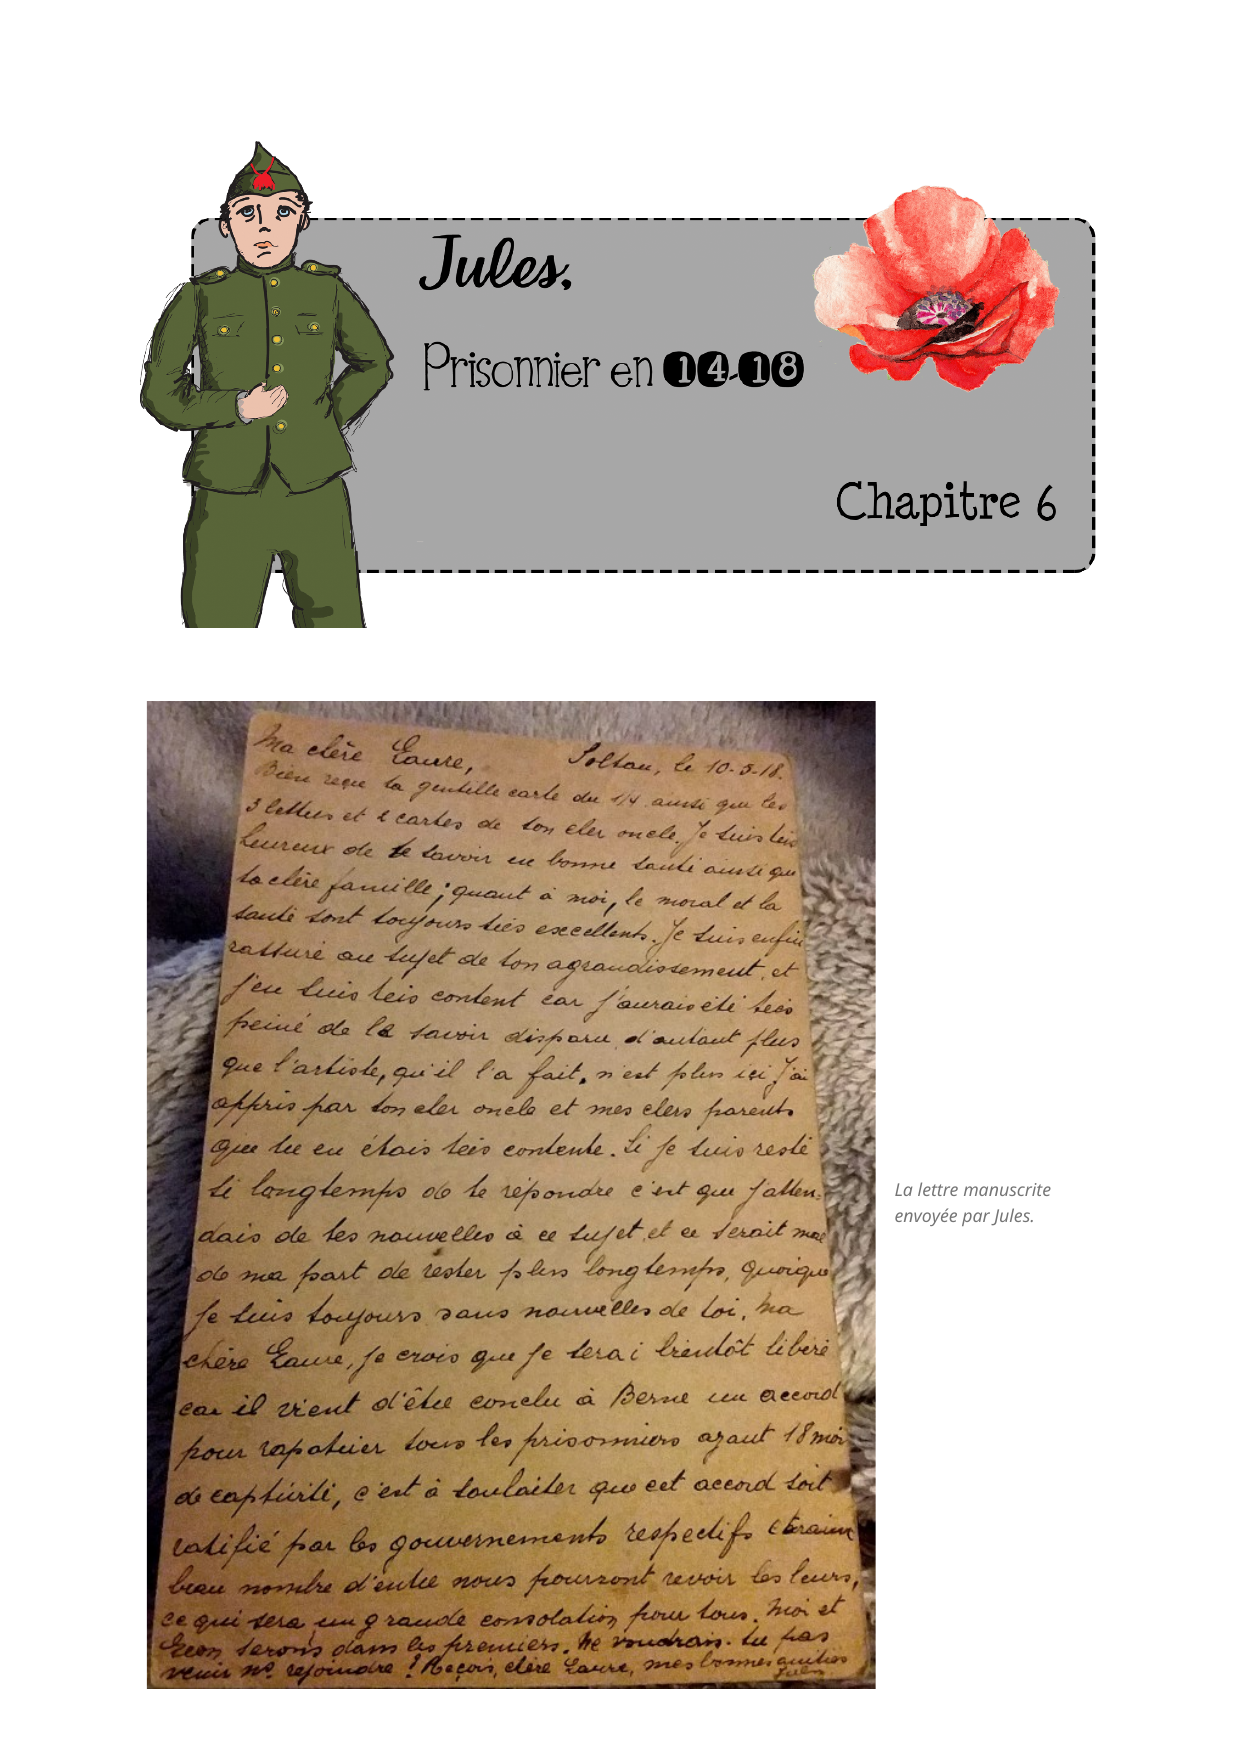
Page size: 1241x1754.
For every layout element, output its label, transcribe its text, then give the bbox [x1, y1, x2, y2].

picture [120, 135, 1118, 632]
picture [146, 701, 876, 1689]
text La lettre manuscrite envoyée par Jules. [876, 1178, 1093, 1228]
